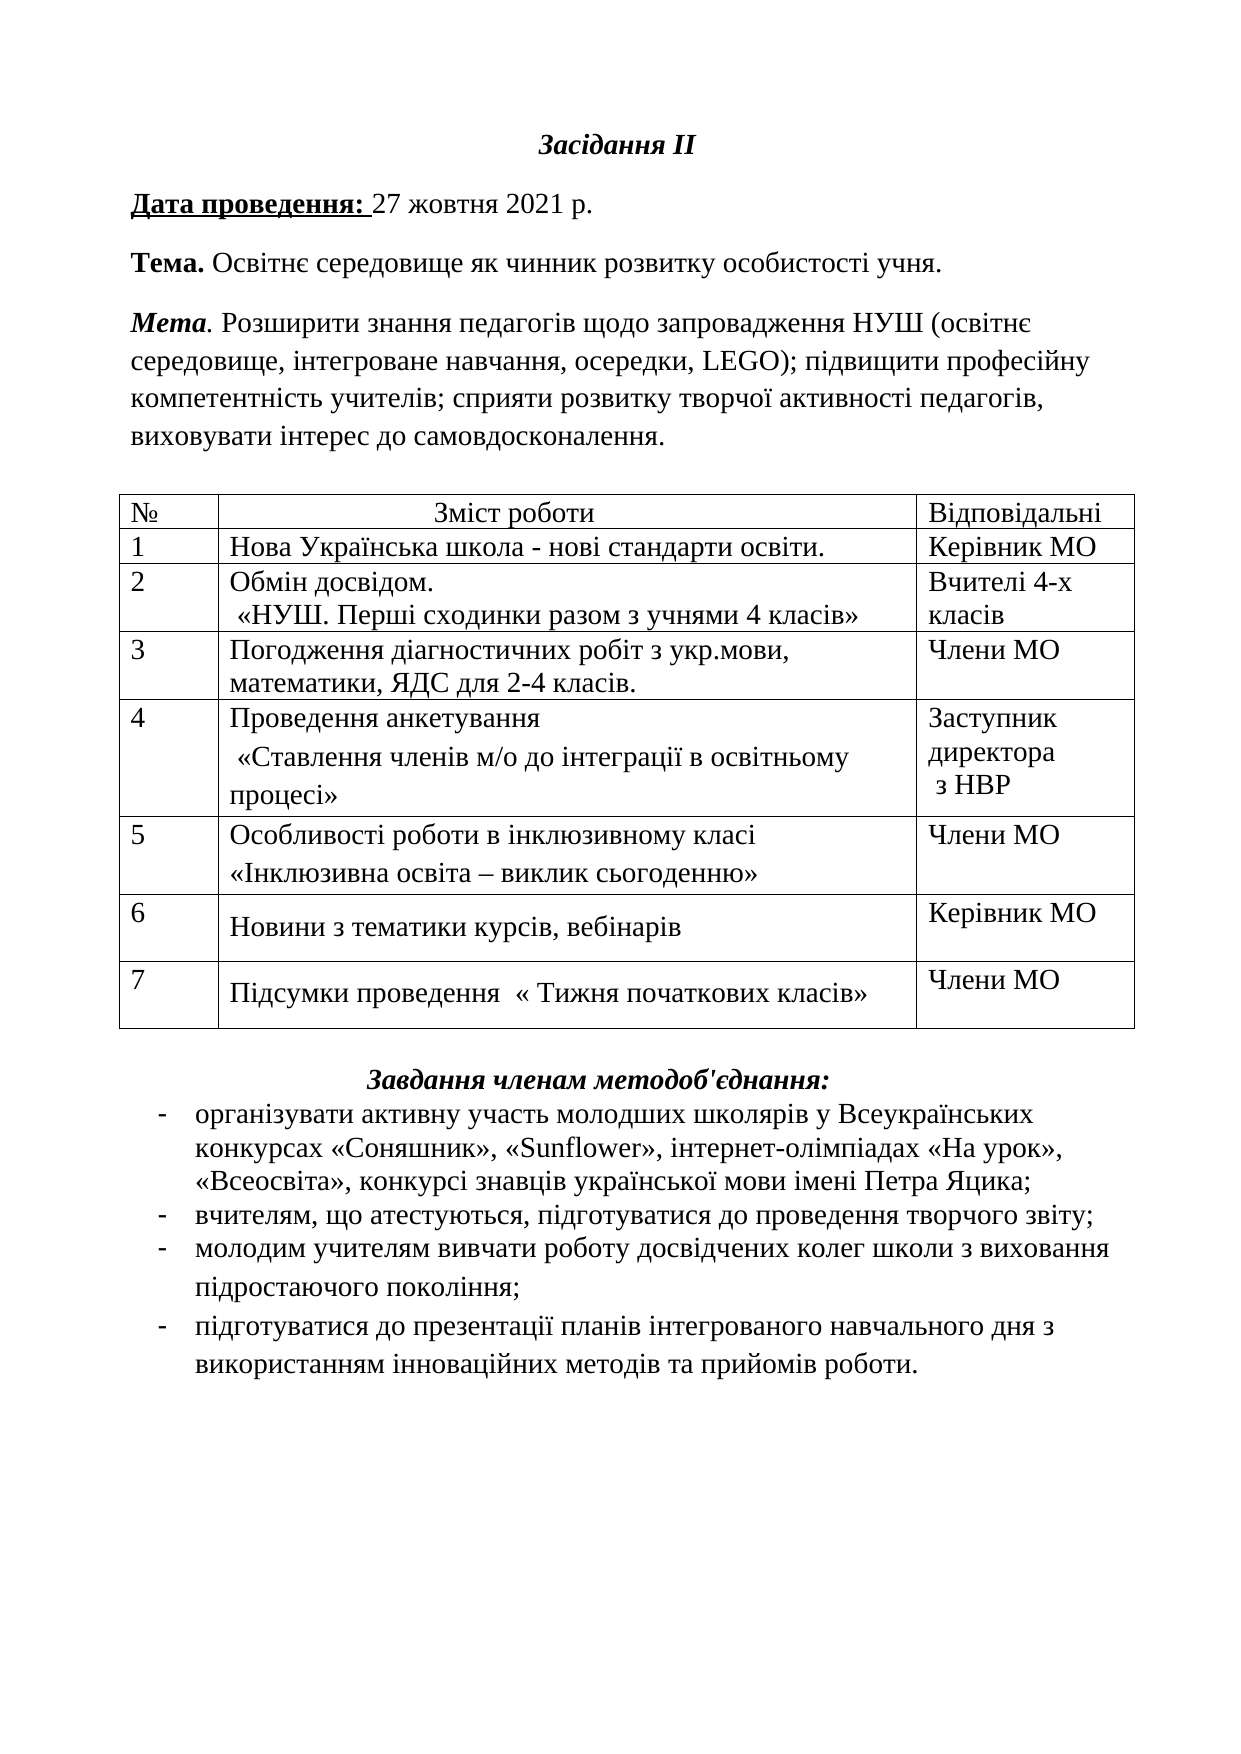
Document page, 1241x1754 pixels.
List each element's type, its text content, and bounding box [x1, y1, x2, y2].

table_header Відповідальні [917, 495, 1134, 528]
list молодим учителям вивчати роботу досвідчених колег школи з виховання підростаючого покоління; [157, 1230, 1124, 1303]
table_cell Вчителі 4-х класів [917, 564, 1134, 631]
table_cell 1 [120, 529, 218, 563]
text Тема. Освітнє середовище як чинник розвитку особистості учня. [130, 246, 1124, 279]
table_cell Нова Українська школа - нові стандарти освіти. [219, 529, 916, 563]
table_cell Новини з тематики курсів, вебінарів [219, 895, 916, 961]
table_cell 3 [120, 632, 218, 699]
table_cell 6 [120, 895, 218, 961]
text Засідання ІІ [130, 127, 1124, 160]
text Мета. Розширити знання педагогів щодо запровадження НУШ (освітнє середовище, інтегроване навчання, осередки, LEGO); підвищити професійну компетентність учителів; сприяти розвитку творчої активності педагогів, виховувати інтерес до самовдосконалення. [130, 305, 1124, 452]
table_cell Керівник МО [917, 529, 1134, 563]
table_cell 4 [120, 700, 218, 816]
text Дата проведення: 27 жовтня 2021 р. [130, 186, 1124, 220]
table_cell Заступник директора з НВР [917, 700, 1134, 816]
table_cell Члени МО [917, 817, 1134, 894]
table_cell Керівник МО [917, 895, 1134, 961]
table_cell Особливості роботи в інклюзивному класі «Інклюзивна освіта – виклик сьогоденню» [219, 817, 916, 894]
table_cell Обмін досвідом. «НУШ. Перші сходинки разом з учнями 4 класів» [219, 564, 916, 631]
list організувати активну участь молодших школярів у Всеукраїнських конкурсах «Соняшник», «Sunflower», інтернет-олімпіадах «На урок», «Всеосвіта», конкурсі знавців української мови імені Петра Яцика; [157, 1096, 1124, 1197]
table_cell Члени МО [917, 962, 1134, 1028]
table_cell 7 [120, 962, 218, 1028]
list вчителям, що атестуються, підготуватися до проведення творчого звіту; [157, 1197, 1124, 1230]
table_cell Члени МО [917, 632, 1134, 699]
table_cell Підсумки проведення « Тижня початкових класів» [219, 962, 916, 1028]
text Завдання членам методоб'єднання: [367, 1062, 1124, 1096]
table_cell 5 [120, 817, 218, 894]
table_cell 2 [120, 564, 218, 631]
list підготуватися до презентації планів інтегрованого навчального дня з використанням інноваційних методів та прийомів роботи. [157, 1308, 1124, 1380]
table_header Зміст роботи [219, 495, 916, 528]
table_header № [120, 495, 218, 528]
table_cell Проведення анкетування «Ставлення членів м/о до інтеграції в освітньому процесі» [219, 700, 916, 816]
table_cell Погодження діагностичних робіт з укр.мови, математики, ЯДС для 2-4 класів. [219, 632, 916, 699]
